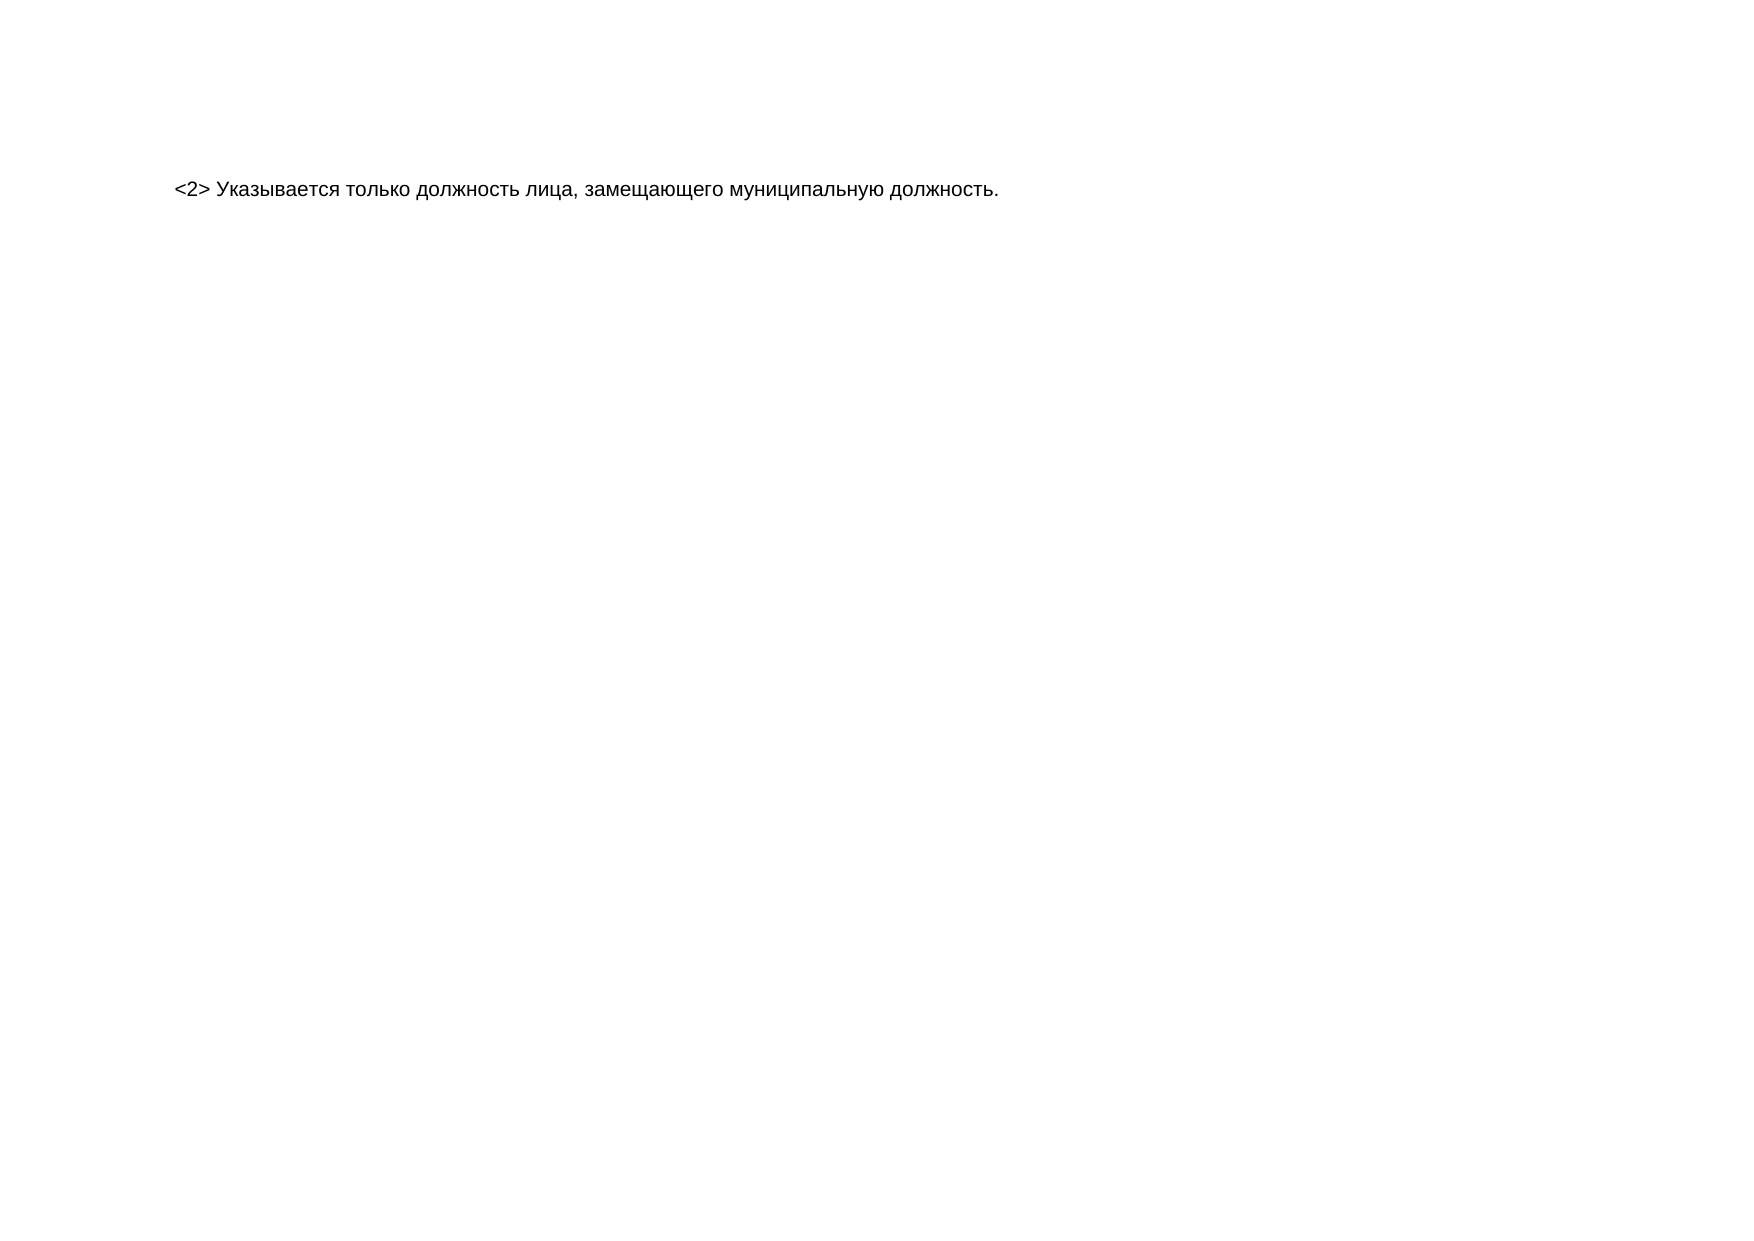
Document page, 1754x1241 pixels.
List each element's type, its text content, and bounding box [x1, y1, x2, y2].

text <2> Указывается только должность лица, замещающего муниципальную должность. [118, 177, 1636, 201]
